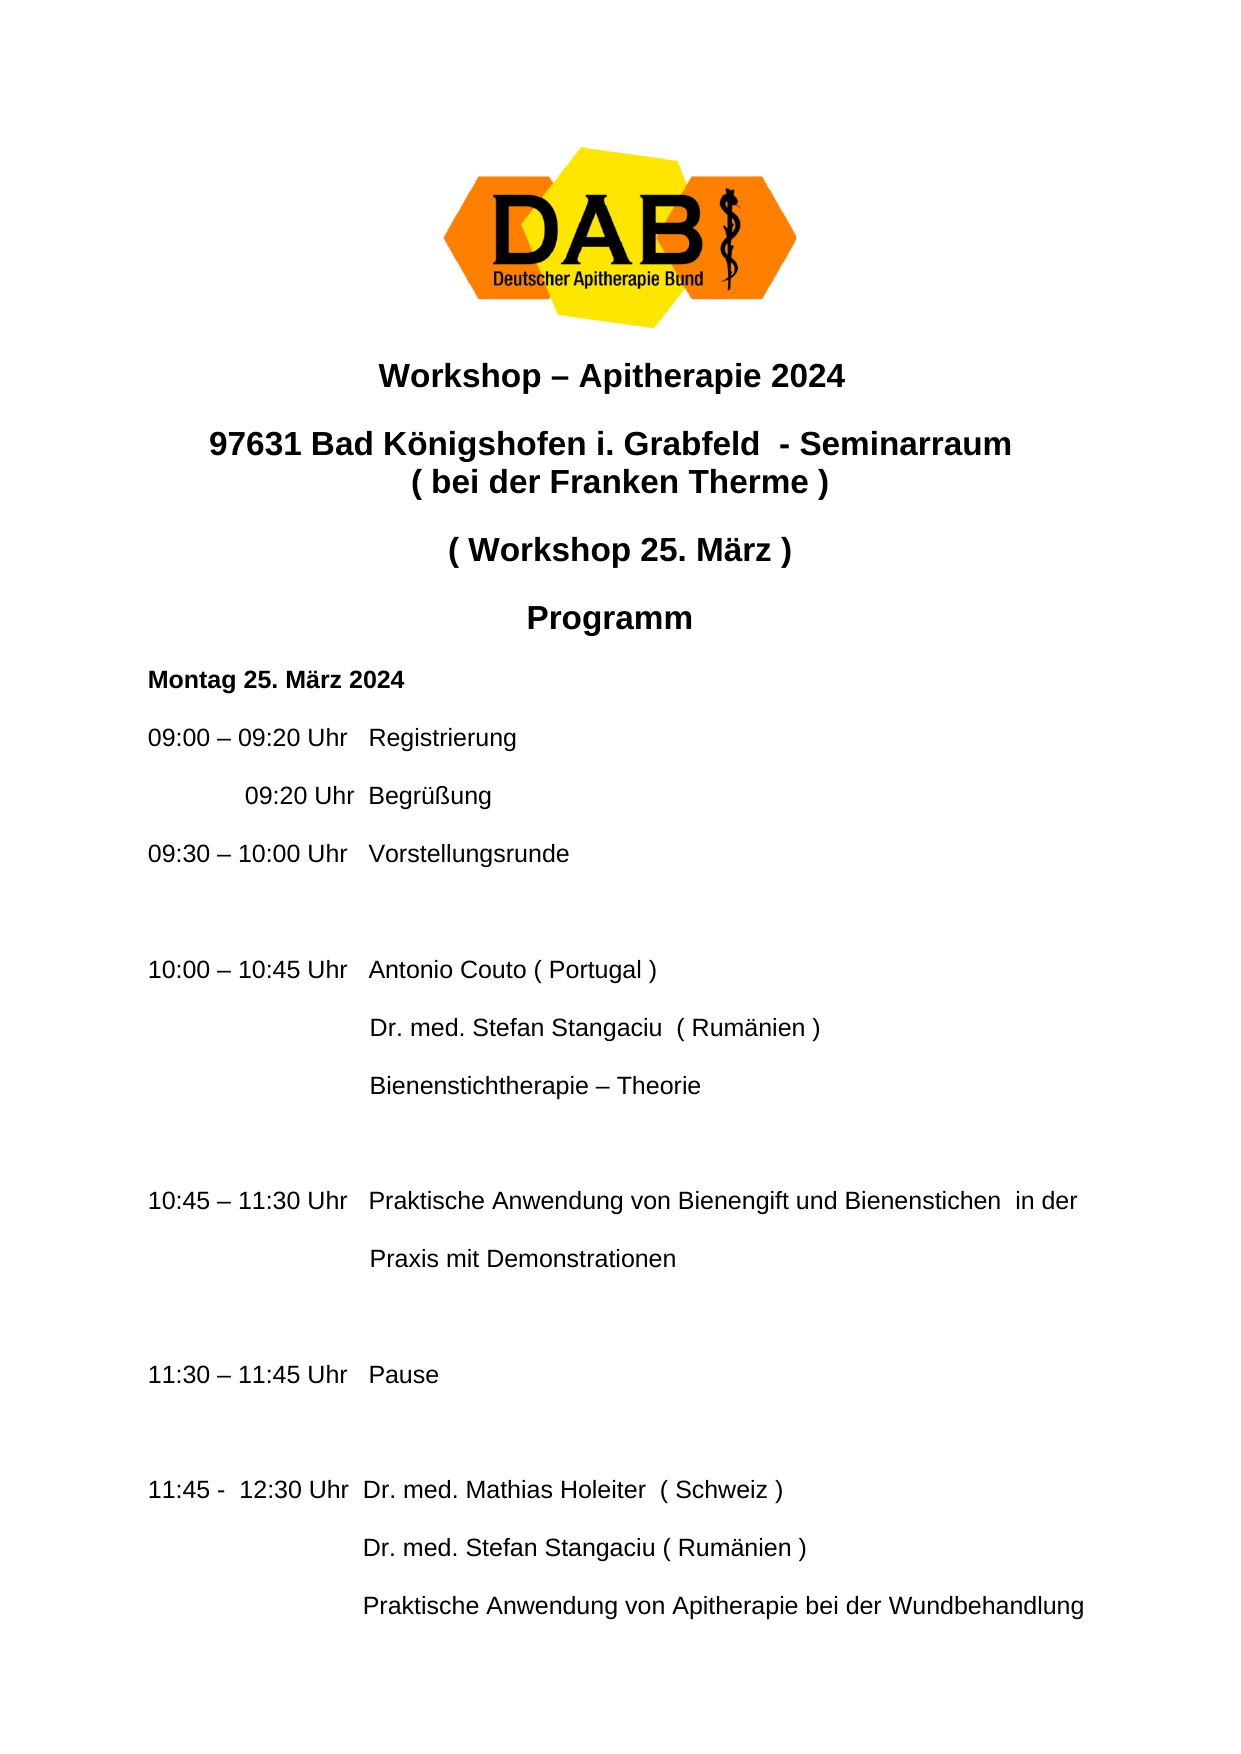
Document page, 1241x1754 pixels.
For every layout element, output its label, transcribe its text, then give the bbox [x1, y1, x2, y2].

text 09:20 Uhr Begrüßung [148, 781, 1093, 810]
text Programm [148, 598, 1093, 636]
text 10:00 – 10:45 Uhr Antonio Couto ( Portugal ) [148, 955, 1093, 984]
text Praktische Anwendung von Apitherapie bei der Wundbehandlung [148, 1591, 1093, 1620]
text 11:45 - 12:30 Uhr Dr. med. Mathias Holeiter ( Schweiz ) [148, 1475, 1093, 1504]
text Montag 25. März 2024 [148, 665, 1093, 694]
text 11:30 – 11:45 Uhr Pause [148, 1359, 1093, 1388]
text Workshop – Apitherapie 2024 [148, 356, 1093, 395]
text 97631 Bad Königshofen i. Grabfeld - Seminarraum ( bei der Franken Therme ) [148, 424, 1093, 501]
text 09:00 – 09:20 Uhr Registrierung [148, 723, 1093, 752]
text Bienenstichtherapie – Theorie [148, 1071, 1093, 1099]
text Praxis mit Demonstrationen [148, 1244, 1093, 1272]
text ( Workshop 25. März ) [148, 530, 1093, 568]
text 09:30 – 10:00 Uhr Vorstellungsrunde [148, 839, 1093, 868]
picture [443, 147, 797, 328]
text 10:45 – 11:30 Uhr Praktische Anwendung von Bienengift und Bienenstichen in der [148, 1186, 1093, 1214]
text Dr. med. Stefan Stangaciu ( Rumänien ) [148, 1533, 1093, 1562]
text Dr. med. Stefan Stangaciu ( Rumänien ) [148, 1013, 1093, 1042]
